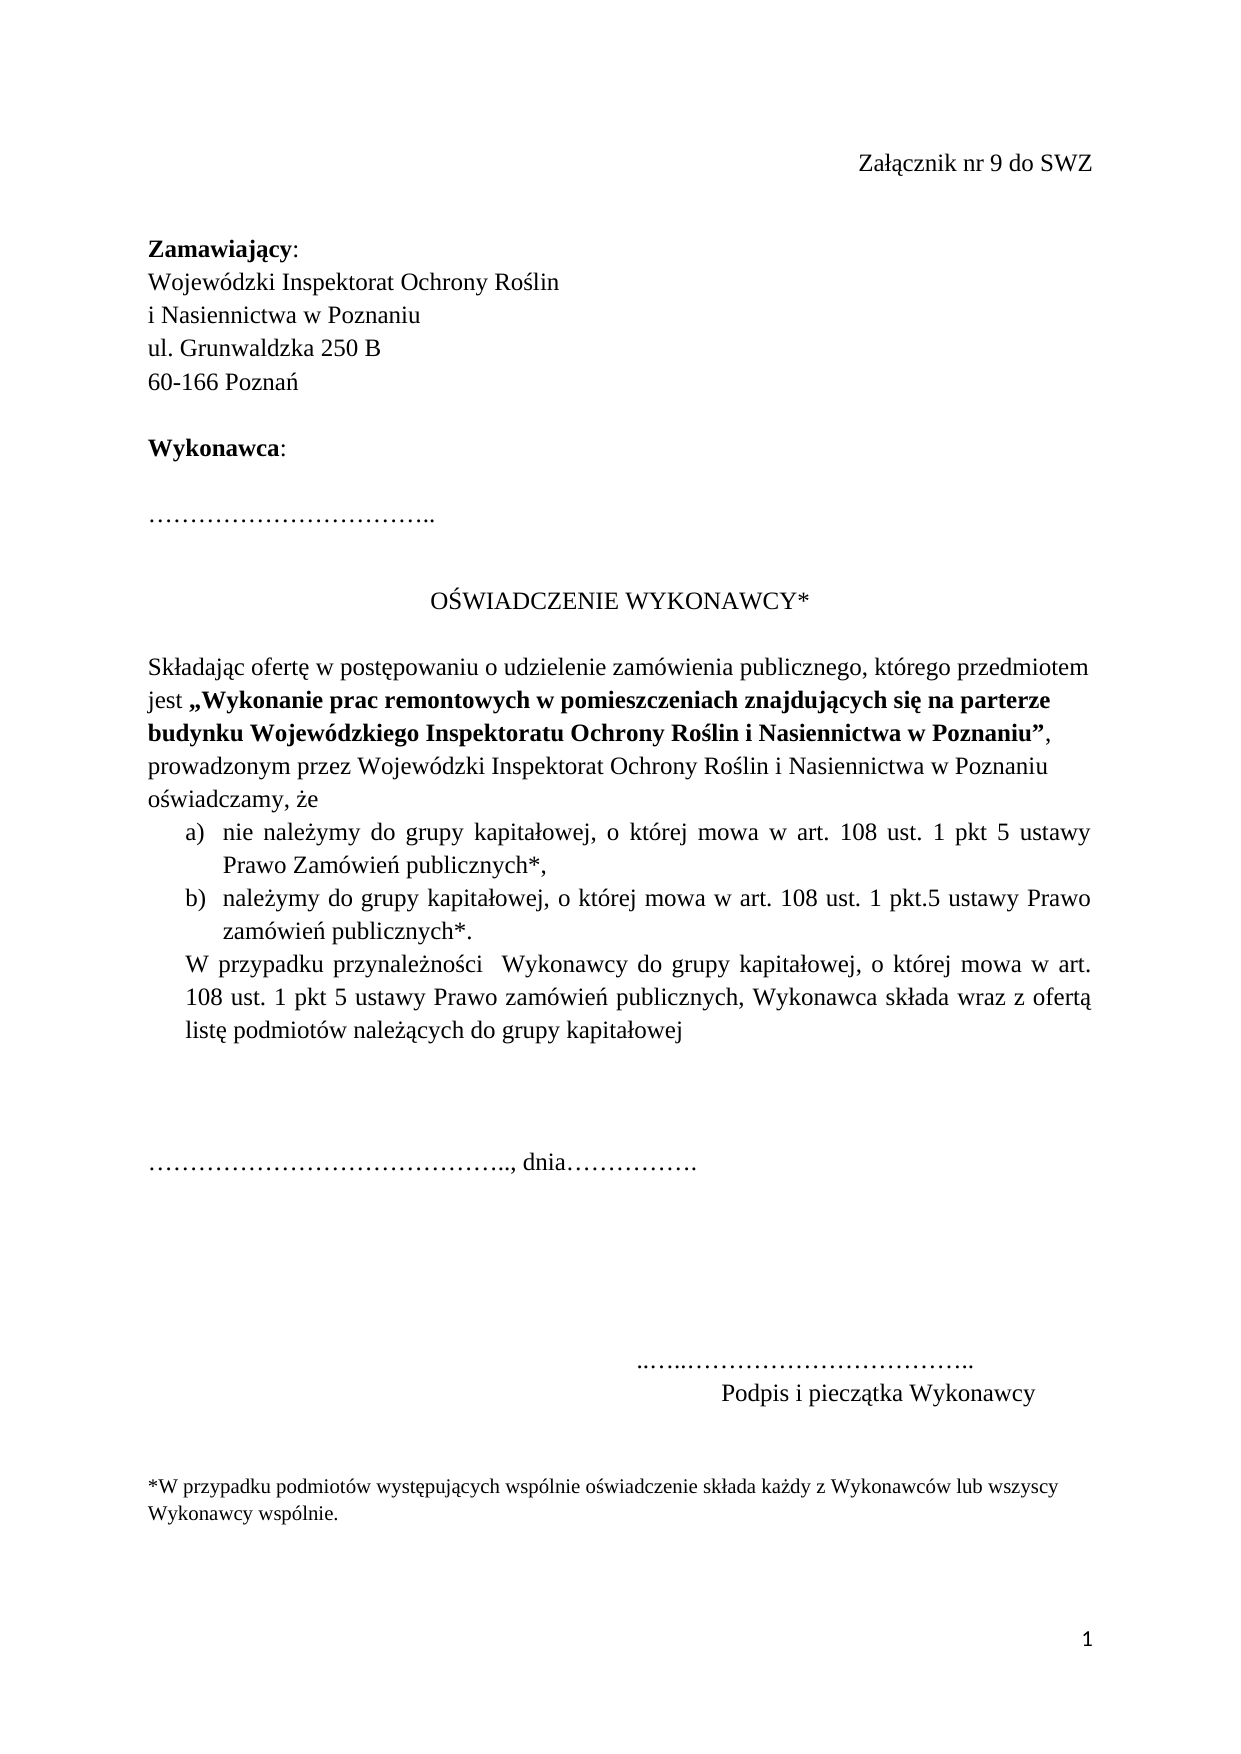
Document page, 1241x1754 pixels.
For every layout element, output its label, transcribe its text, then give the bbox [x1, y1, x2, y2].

text i Nasiennictwa w Poznaniu [148, 301, 1093, 329]
text Składając ofertę w postępowaniu o udzielenie zamówienia publicznego, którego przedmiotem jest „Wykonanie prac remontowych w pomieszczeniach znajdujących się na parterze budynku Wojewódzkiego Inspektoratu Ochrony Roślin i Nasiennictwa w Poznaniu”, prowadzonym przez Wojewódzki Inspektorat Ochrony Roślin i Nasiennictwa w Poznaniu [148, 652, 1093, 780]
text *W przypadku podmiotów występujących wspólnie oświadczenie składa każdy z Wykonawców lub wszyscy Wykonawcy wspólnie. [148, 1474, 1110, 1525]
text oświadczamy, że [148, 784, 1093, 813]
text ul. Grunwaldzka 250 B [148, 333, 1093, 362]
text Podpis i pieczątka Wykonawcy [148, 1378, 1093, 1407]
text Wojewódzki Inspektorat Ochrony Roślin [148, 267, 1093, 296]
text …………………………….. [148, 499, 1093, 527]
text W przypadku przynależności Wykonawcy do grupy kapitałowej, o której mowa w art. 108 ust. 1 pkt 5 ustawy Prawo zamówień publicznych, Wykonawca składa wraz z ofertą listę podmiotów należących do grupy kapitałowej [185, 949, 1093, 1044]
text 60-166 Poznań [148, 367, 1093, 395]
text …………………………………….., dnia……………. [148, 1147, 1093, 1176]
text OŚWIADCZENIE WYKONAWCY* [148, 586, 1093, 615]
list nie należymy do grupy kapitałowej, o której mowa w art. 108 ust. 1 pkt 5 ustawy Prawo Zamówień publicznych*, [185, 817, 1093, 879]
text ..…..…………………………….. [369, 1345, 1093, 1374]
text Zamawiający: [148, 234, 1093, 263]
text Załącznik nr 9 do SWZ [148, 148, 1093, 176]
text Wykonawca: [148, 433, 1093, 461]
list należymy do grupy kapitałowej, o której mowa w art. 108 ust. 1 pkt.5 ustawy Prawo zamówień publicznych*. [185, 883, 1093, 945]
